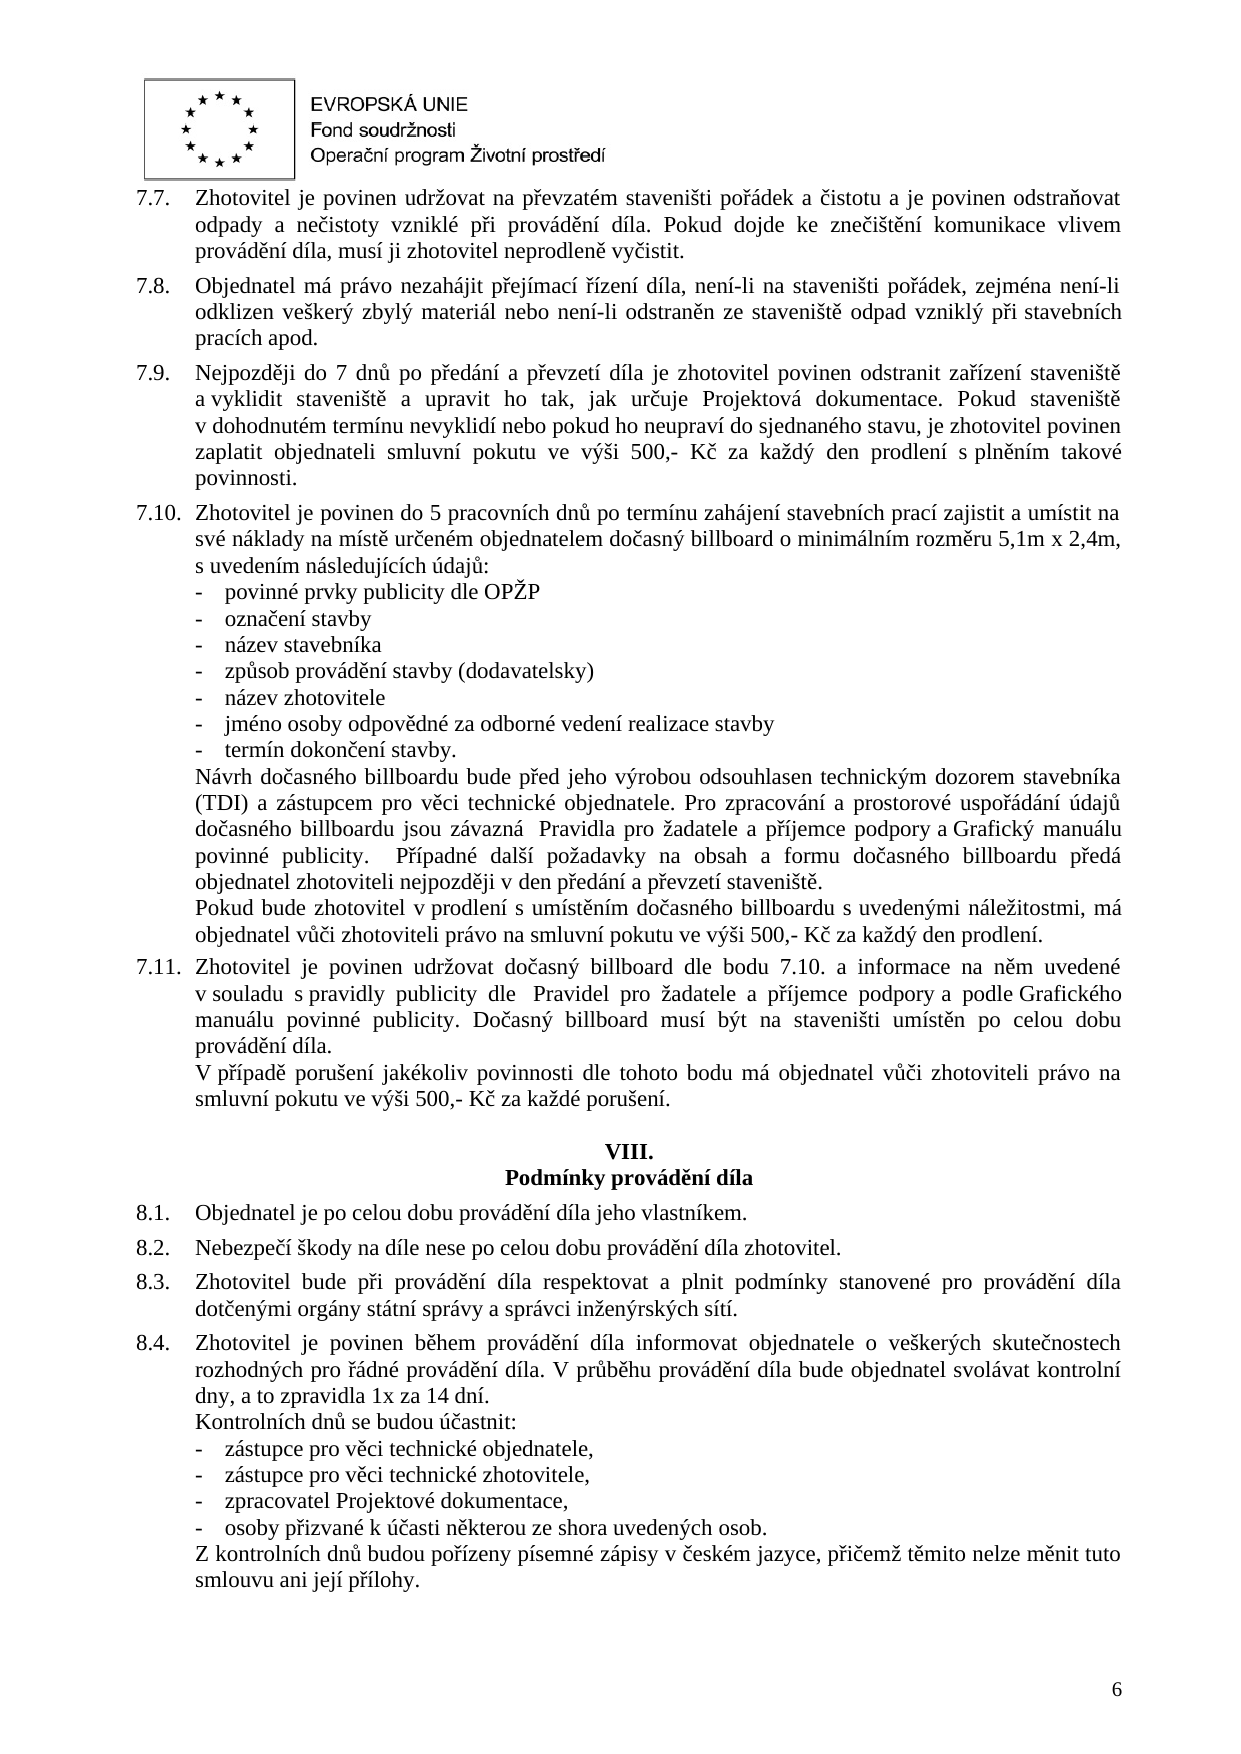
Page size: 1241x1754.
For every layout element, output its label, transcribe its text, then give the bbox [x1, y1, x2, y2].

list jméno osoby odpovědné za odborné vedení realizace stavby [195, 710, 1122, 736]
list Nebezpečí škody na díle nese po celou dobu provádění díla zhotovitel. [136, 1234, 1122, 1260]
text Návrh dočasného billboardu bude před jeho výrobou odsouhlasen technickým dozorem stavebníka (TDI) a zástupcem pro věci technické objednatele. Pro zpracování a prostorové uspořádání údajů dočasného billboardu jsou závazná Pravidla pro žadatele a příjemce podpory a Grafický manuálu povinné publicity. Případné další požadavky na obsah a formu dočasného billboardu předá objednatel zhotoviteli nejpozději v den předání a převzetí staveniště. [195, 763, 1122, 894]
text VIII. [136, 1138, 1122, 1164]
text - osoby přizvané k účasti některou ze shora uvedených osob. [195, 1514, 1122, 1540]
list povinné prvky publicity dle OPŽP [195, 578, 1122, 604]
list Nejpozději do 7 dnů po předání a převzetí díla je zhotovitel povinen odstranit zařízení staveniště a vyklidit staveniště a upravit ho tak, jak určuje Projektová dokumentace. Pokud staveniště v dohodnutém termínu nevyklidí nebo pokud ho neupraví do sjednaného stavu, je zhotovitel povinen zaplatit objednateli smluvní pokutu ve výši 500,- Kč za každý den prodlení s plněním takové povinnosti. [136, 359, 1122, 491]
text Kontrolních dnů se budou účastnit: [195, 1408, 1122, 1435]
text - zástupce pro věci technické objednatele, [195, 1435, 1122, 1461]
list Zhotovitel je povinen udržovat na převzatém staveništi pořádek a čistotu a je povinen odstraňovat odpady a nečistoty vzniklé při provádění díla. Pokud dojde ke znečištění komunikace vlivem provádění díla, musí ji zhotovitel neprodleně vyčistit. [136, 184, 1122, 263]
list Zhotovitel je povinen udržovat dočasný billboard dle bodu 7.10. a informace na něm uvedené v souladu s pravidly publicity dle Pravidel pro žadatele a příjemce podpory a podle Grafického manuálu povinné publicity. Dočasný billboard musí být na staveništi umístěn po celou dobu provádění díla. [136, 953, 1122, 1059]
list termín dokončení stavby. [195, 736, 1122, 763]
text Pokud bude zhotovitel v prodlení s umístěním dočasného billboardu s uvedenými náležitostmi, má objednatel vůči zhotoviteli právo na smluvní pokutu ve výši 500,- Kč za každý den prodlení. [195, 894, 1122, 947]
list název stavebníka [195, 631, 1122, 657]
list Zhotovitel je povinen do 5 pracovních dnů po termínu zahájení stavebních prací zajistit a umístit na své náklady na místě určeném objednatelem dočasný billboard o minimálním rozměru 5,1m x 2,4m, s uvedením následujících údajů: [136, 499, 1122, 578]
list způsob provádění stavby (dodavatelsky) [195, 657, 1122, 684]
text - zpracovatel Projektové dokumentace, [195, 1487, 1122, 1514]
list označení stavby [195, 604, 1122, 631]
list Zhotovitel je povinen během provádění díla informovat objednatele o veškerých skutečnostech rozhodných pro řádné provádění díla. V průběhu provádění díla bude objednatel svolávat kontrolní dny, a to zpravidla 1x za 14 dní. [136, 1329, 1122, 1408]
list Objednatel má právo nezahájit přejímací řízení díla, není-li na staveništi pořádek, zejména není-li odklizen veškerý zbylý materiál nebo není-li odstraněn ze staveniště odpad vzniklý při stavebních pracích apod. [136, 272, 1122, 351]
text Z kontrolních dnů budou pořízeny písemné zápisy v českém jazyce, přičemž těmito nelze měnit tuto smlouvu ani její přílohy. [195, 1540, 1122, 1593]
text - zástupce pro věci technické zhotovitele, [195, 1461, 1122, 1487]
picture [135, 73, 613, 185]
list Objednatel je po celou dobu provádění díla jeho vlastníkem. [136, 1199, 1122, 1225]
list Zhotovitel bude při provádění díla respektovat a plnit podmínky stanovené pro provádění díla dotčenými orgány státní správy a správci inženýrských sítí. [136, 1268, 1122, 1321]
text Podmínky provádění díla [136, 1164, 1122, 1191]
list název zhotovitele [195, 684, 1122, 710]
list V případě porušení jakékoliv povinnosti dle tohoto bodu má objednatel vůči zhotoviteli právo na smluvní pokutu ve výši 500,- Kč za každé porušení. [195, 1059, 1122, 1112]
